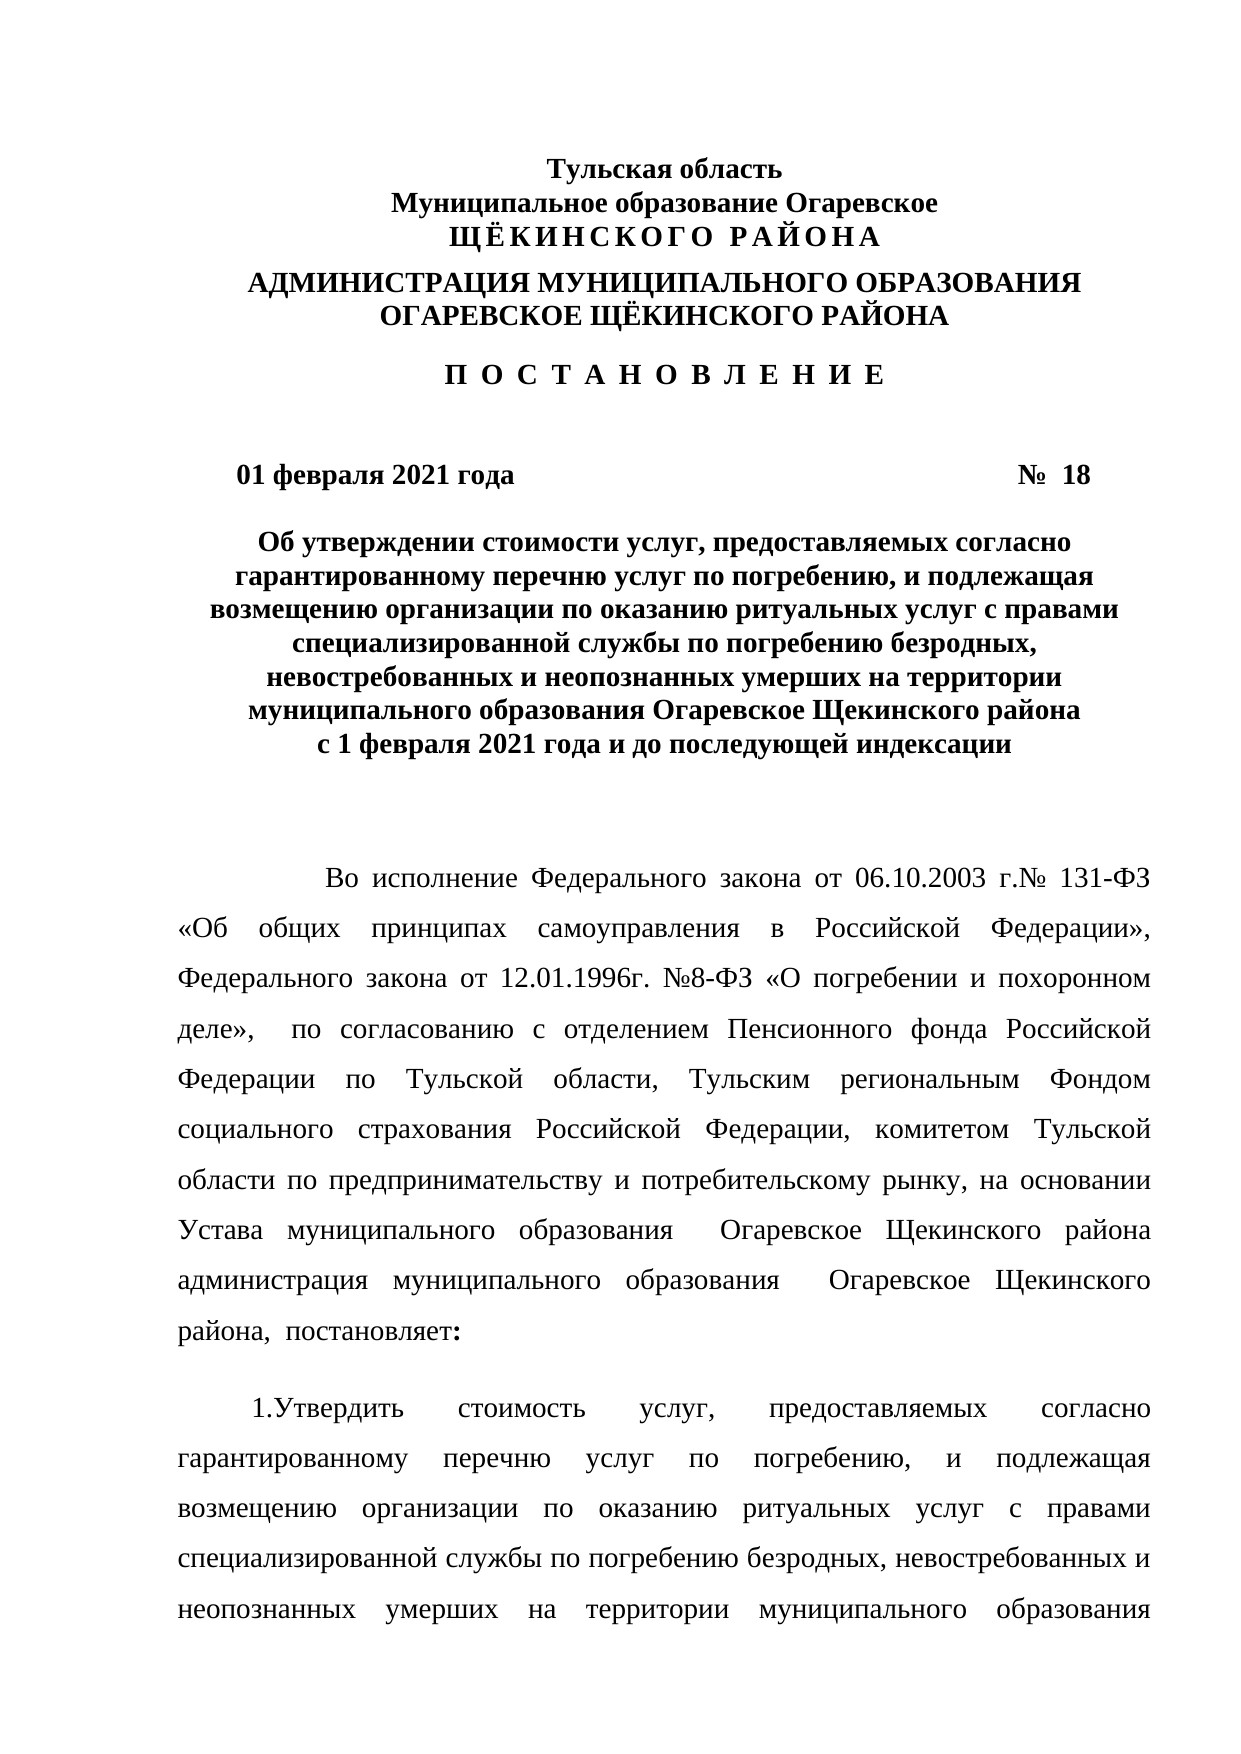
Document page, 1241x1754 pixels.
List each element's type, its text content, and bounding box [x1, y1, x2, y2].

text АДМИНИСТРАЦИЯ МУНИЦИПАЛЬНОГО ОБРАЗОВАНИЯ ОГАРЕВСКОЕ ЩЁКИНСКОГО РАЙОНА [177, 265, 1152, 332]
text ЩЁКИНСКОГО РАЙОНА [177, 219, 1152, 252]
text Тульская область [177, 152, 1152, 185]
text с 1 февраля 2021 года и до последующей индексации [177, 726, 1152, 759]
text Во исполнение Федерального закона от 06.10.2003 г.№ 131-ФЗ «Об общих принципах самоуправления в Российской Федерации», Федерального закона от 12.01.1996г. №8-ФЗ «О погребении и похоронном деле», по согласованию с отделением Пенсионного фонда Российской Федерации по Тульской области, Тульским региональным Фондом социального страхования Российской Федерации, комитетом Тульской области по предпринимательству и потребительскому рынку, на основании Устава муниципального образования Огаревское Щекинского района администрация муниципального образования Огаревское Щекинского района, постановляет: [177, 860, 1152, 1346]
text 01 февраля 2021 года № 18 [177, 457, 1152, 491]
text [177, 1390, 1152, 1624]
text Муниципальное образование Огаревское [177, 185, 1152, 219]
text Об утверждении стоимости услуг, предоставляемых согласно гарантированному перечню услуг по погребению, и подлежащая возмещению организации по оказанию ритуальных услуг с правами специализированной службы по погребению безродных, невостребованных и неопознанных умерших на территории муниципального образования Огаревское Щекинского района [177, 524, 1152, 726]
text П О С Т А Н О В Л Е Н И Е [177, 357, 1152, 390]
